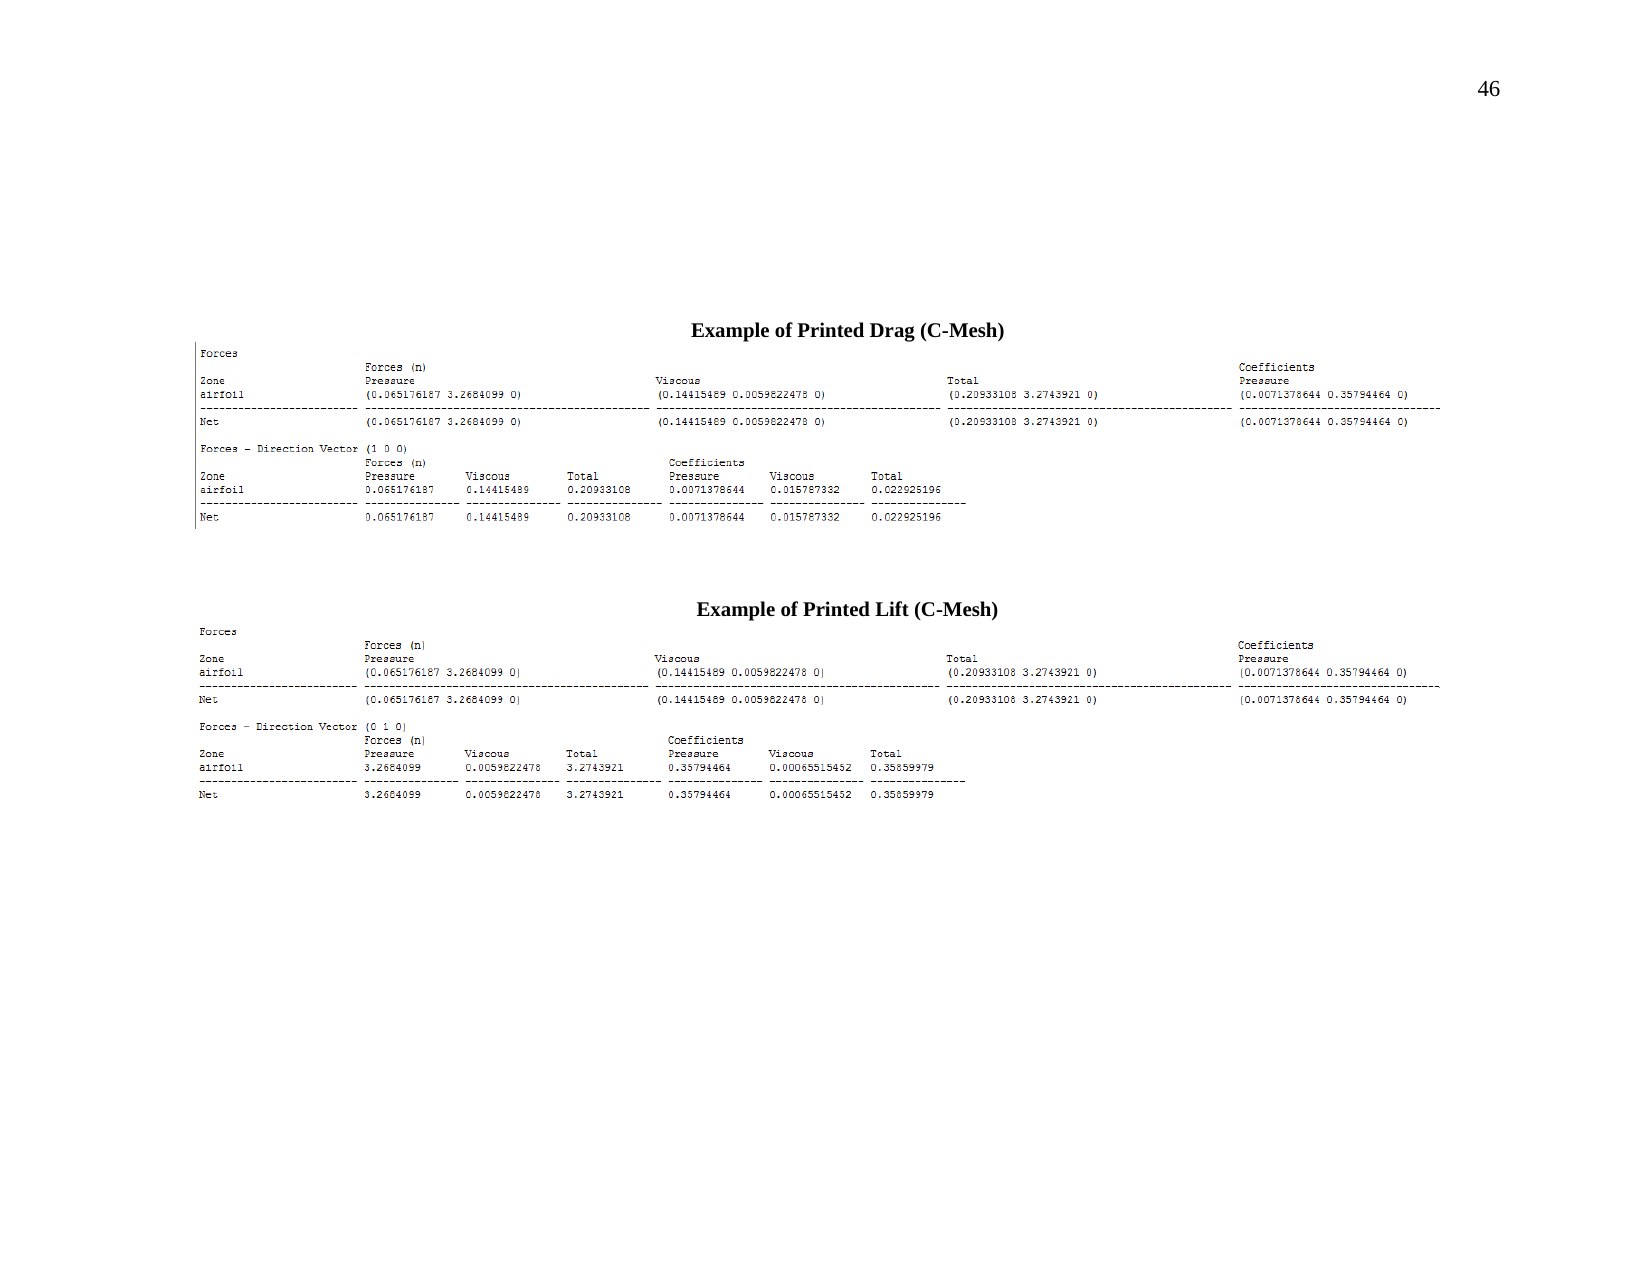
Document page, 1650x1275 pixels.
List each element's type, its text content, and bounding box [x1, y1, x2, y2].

picture [195, 621, 1440, 809]
text Example of Printed Drag (C-Mesh) [195, 318, 1500, 342]
text Example of Printed Lift (C-Mesh) [195, 597, 1500, 621]
picture [195, 342, 1440, 529]
